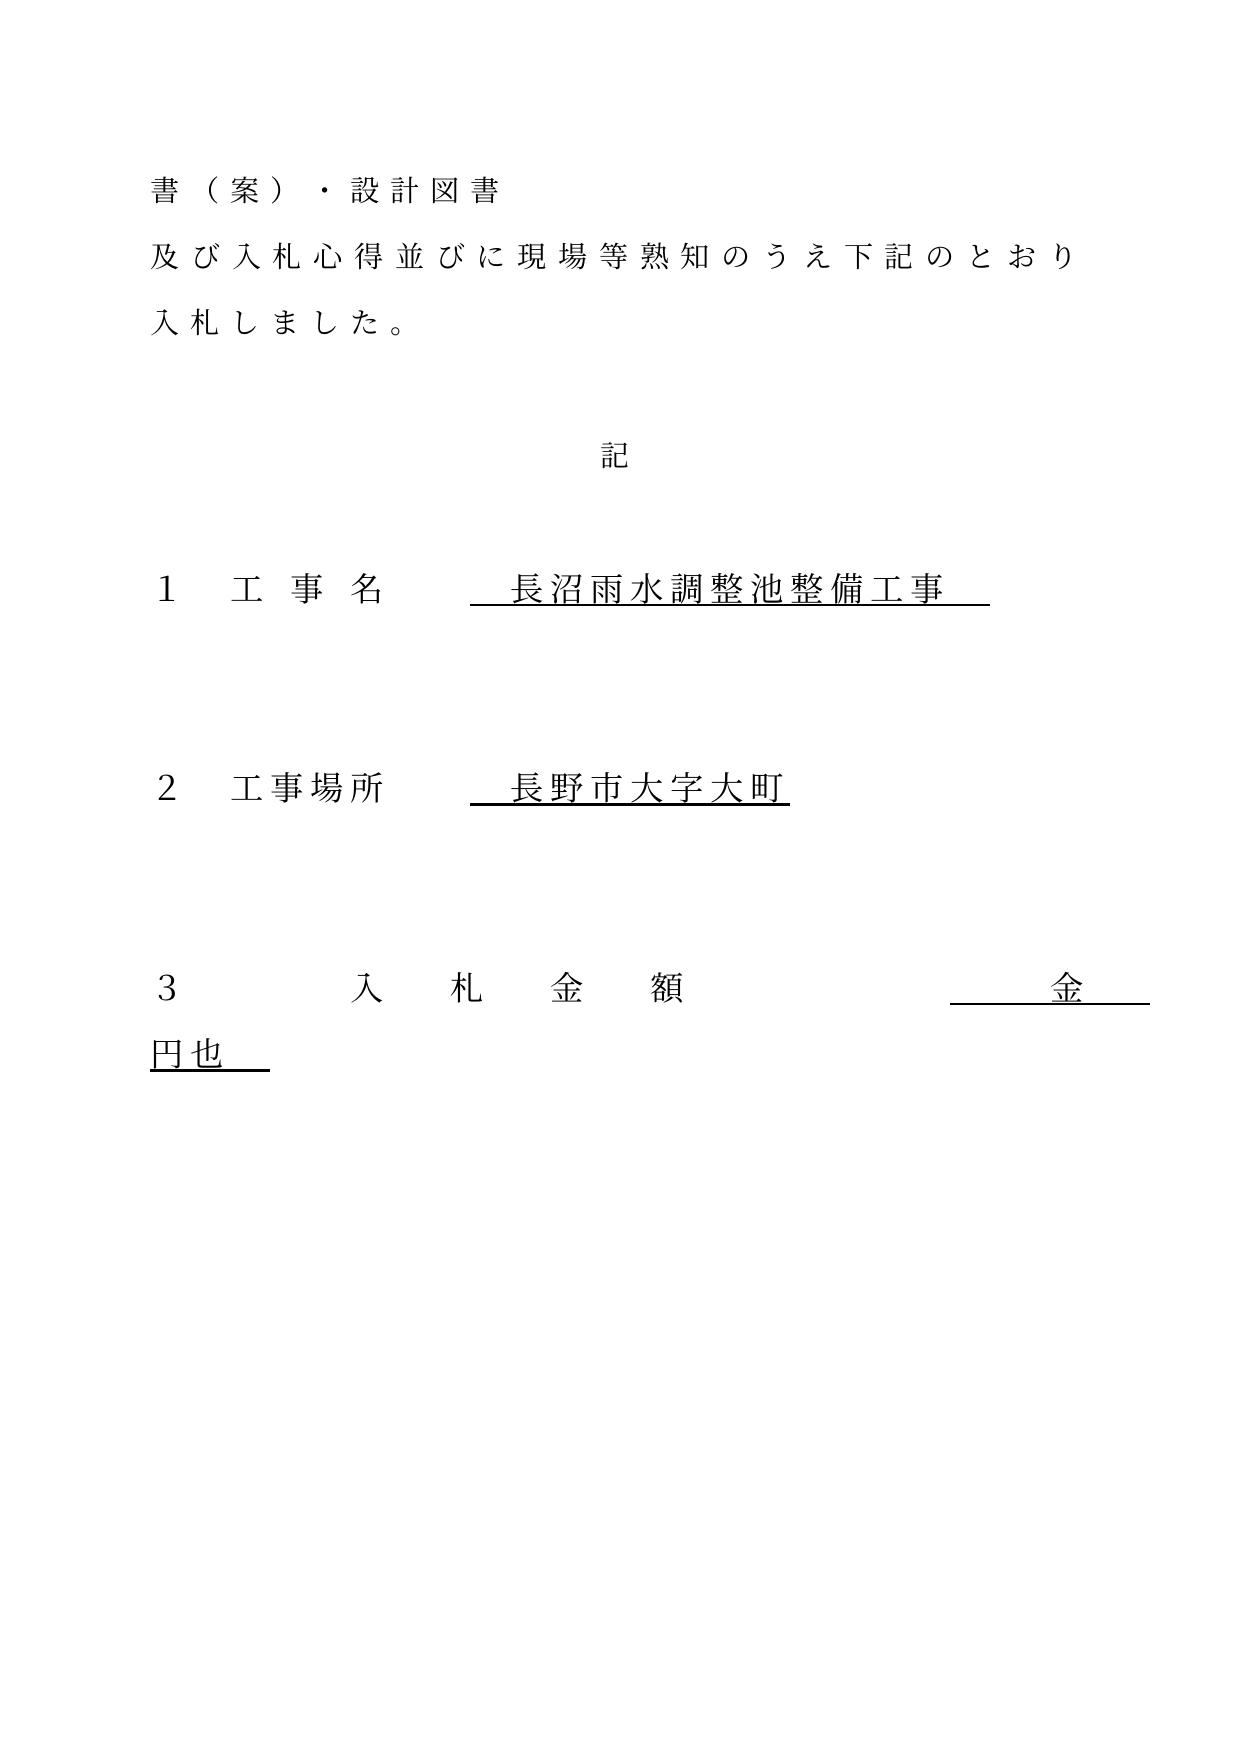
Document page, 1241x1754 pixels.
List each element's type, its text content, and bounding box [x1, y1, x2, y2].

text 及び入札心得並びに現場等熟知のうえ下記のとおり入札しました。 [150, 222, 1090, 354]
text １ 工 事 名 長沼雨水調整池整備工事 [150, 554, 1090, 620]
text ２ 工事場所 長野市大字大町 [150, 753, 1090, 820]
text ３ 入札金額 金 円也 [150, 953, 1090, 1086]
text 記 [150, 421, 1090, 487]
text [150, 155, 1090, 222]
